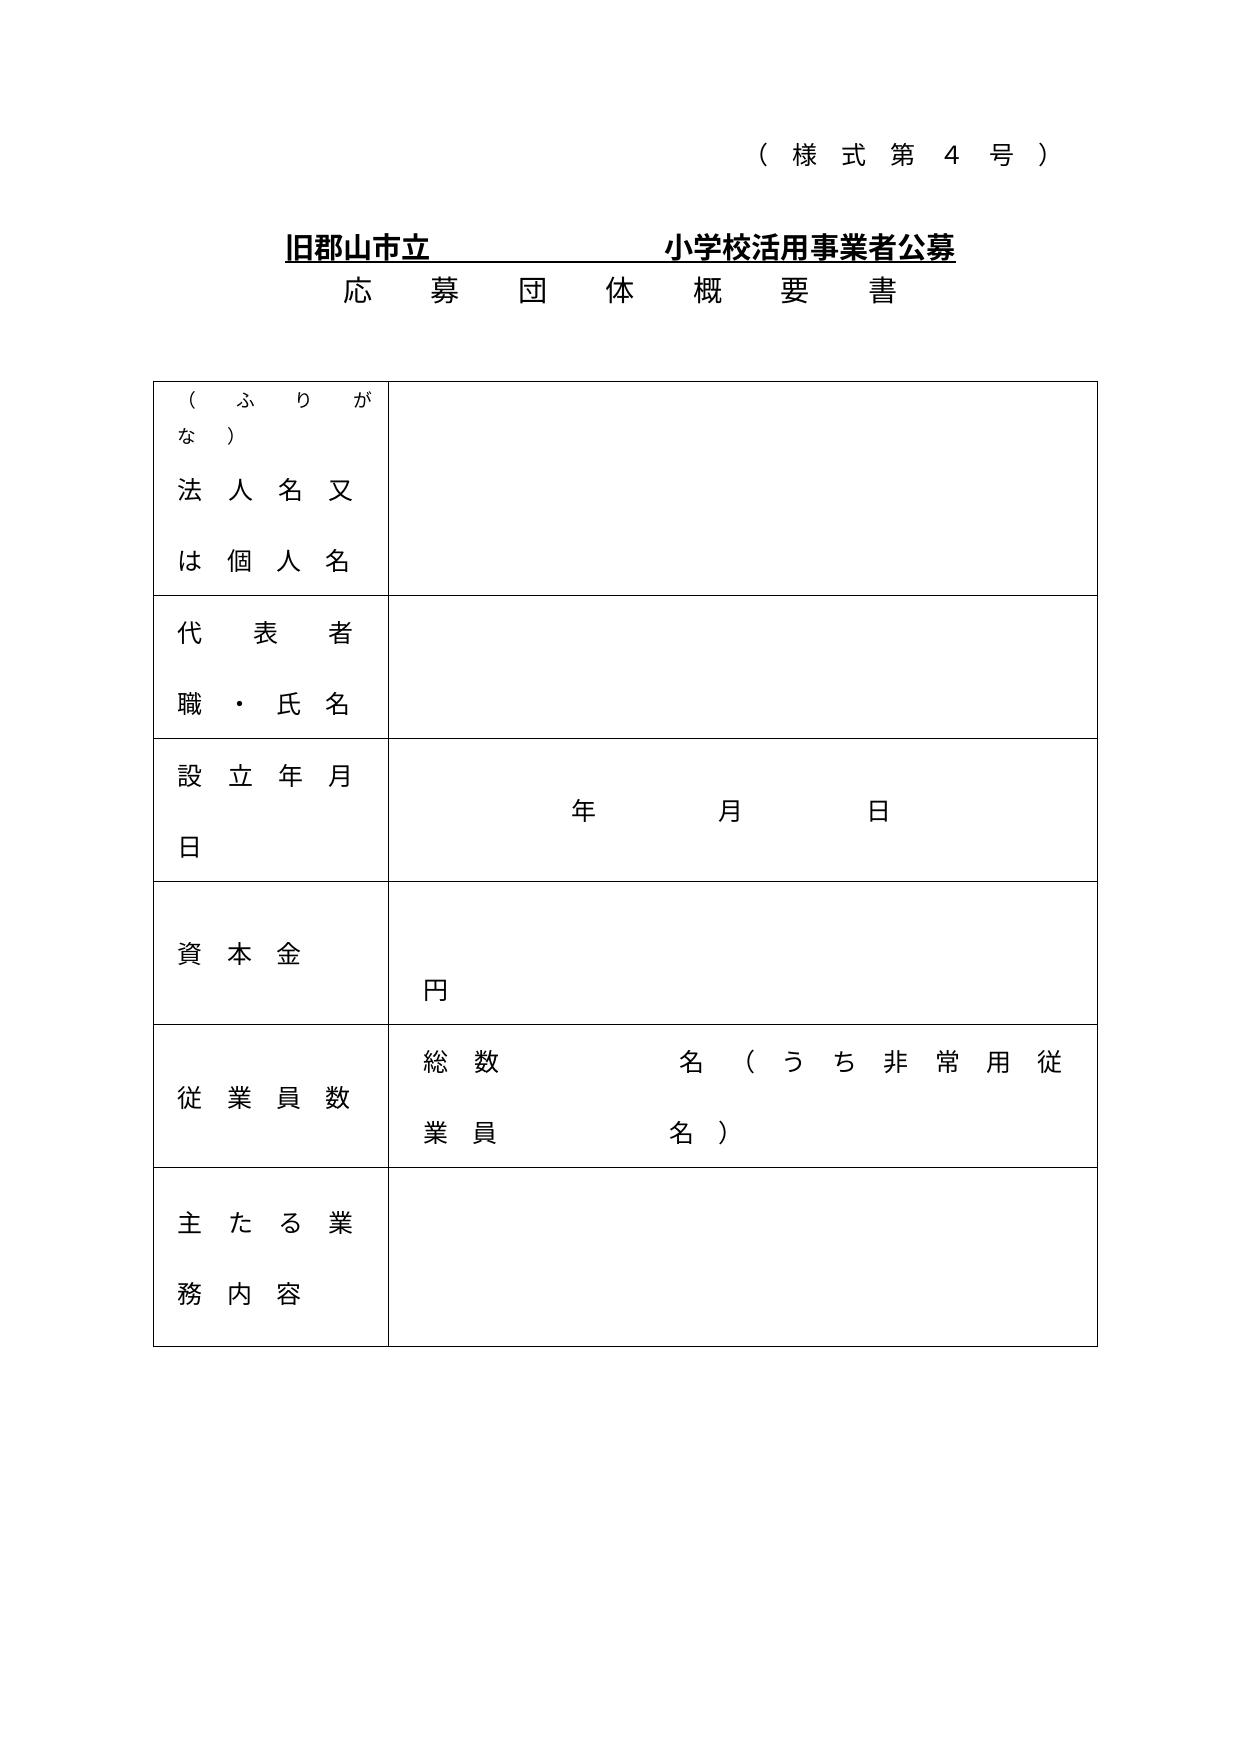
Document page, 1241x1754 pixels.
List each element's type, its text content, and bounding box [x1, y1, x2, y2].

table_header （ ふ り が な ） 法人名又は個人名 [154, 382, 388, 595]
table_cell 従業員数 [154, 1025, 388, 1167]
table_cell [389, 1168, 1097, 1346]
table_cell 資本金 [154, 882, 388, 1024]
table_cell 総数 名（うち非常用従業員 名） [389, 1025, 1097, 1167]
table_cell 代表者職・氏名 [154, 596, 388, 738]
table_cell [389, 596, 1097, 738]
text （様式第４号） [153, 118, 1087, 189]
table_header [389, 382, 1097, 595]
table_cell 設立年月日 [154, 739, 388, 881]
table_cell 主たる業務内容 [154, 1168, 388, 1346]
table_cell 年 月 日 [389, 739, 1097, 881]
text 応 募 団 体 概 要 書 [153, 267, 1087, 309]
text 旧郡山市立 小学校活用事業者公募 [153, 225, 1087, 267]
table_cell 円 [389, 882, 1097, 1024]
